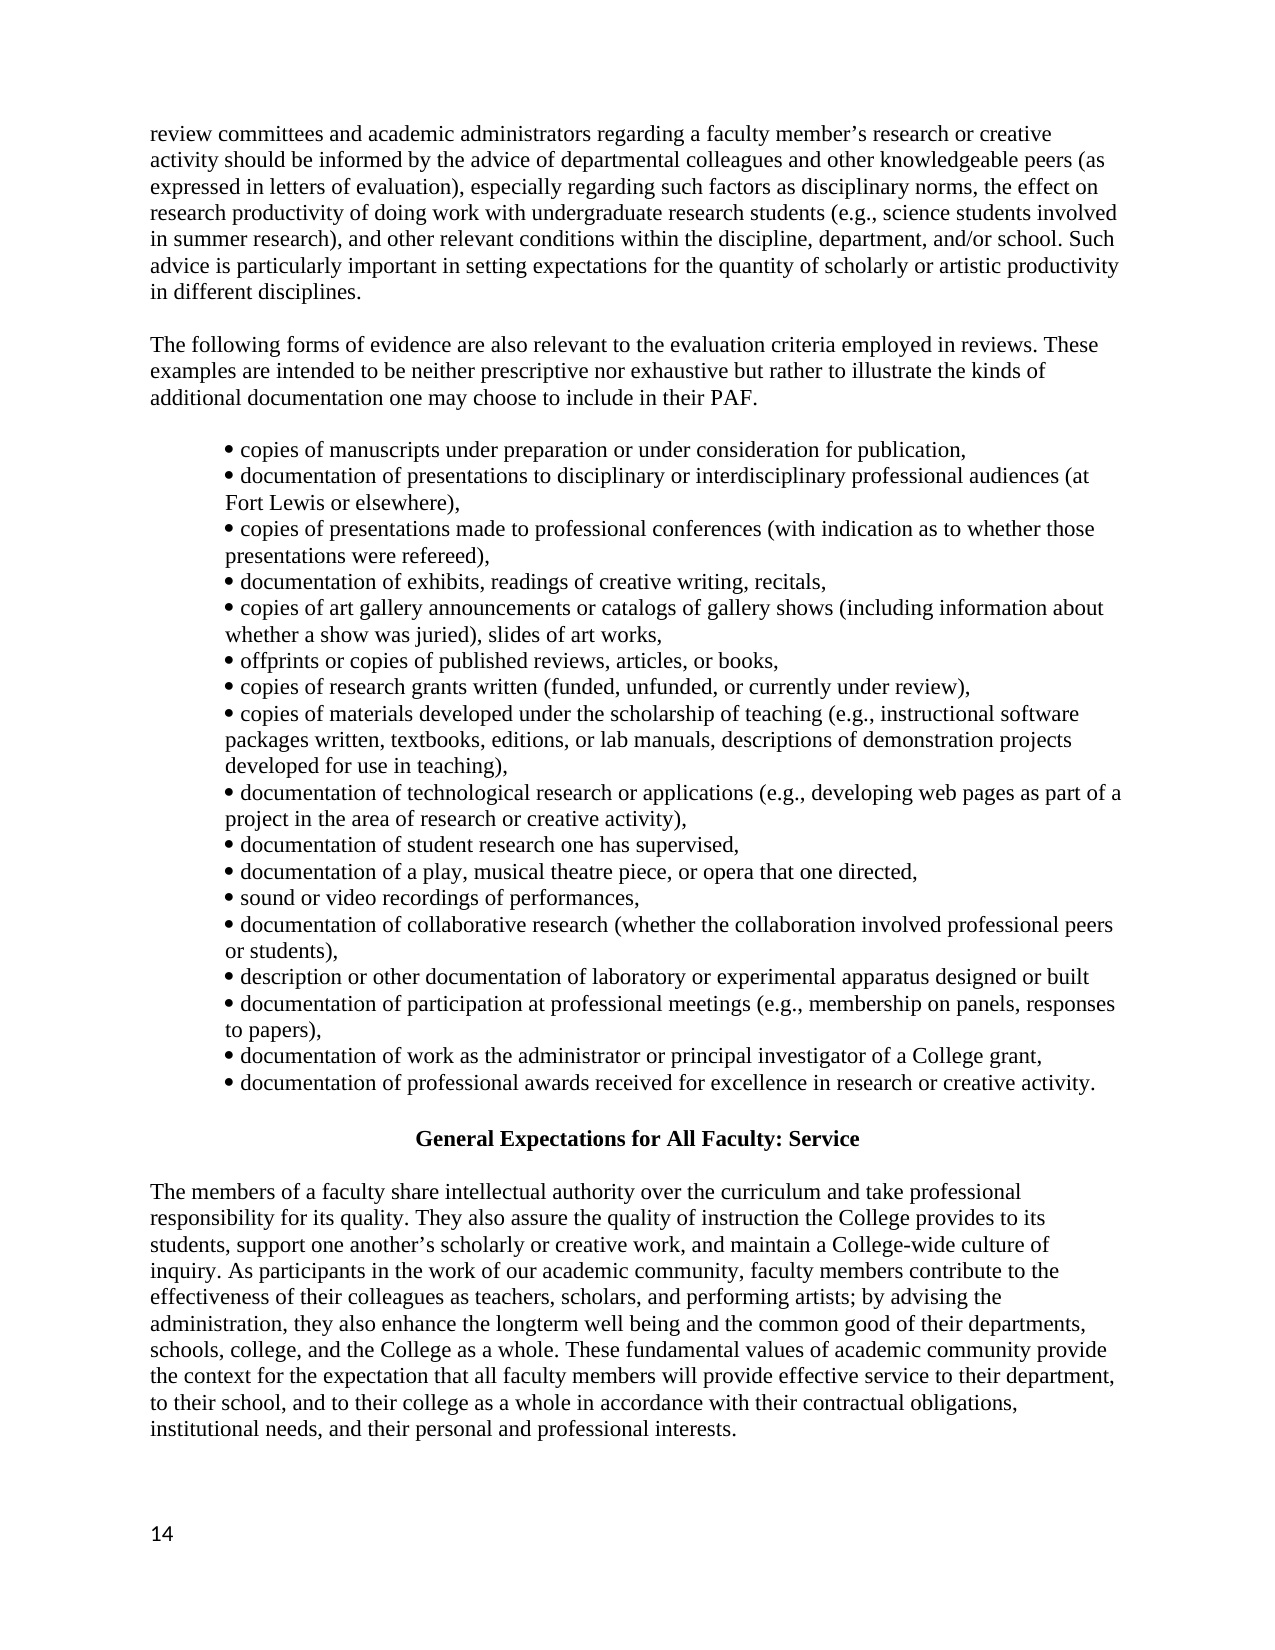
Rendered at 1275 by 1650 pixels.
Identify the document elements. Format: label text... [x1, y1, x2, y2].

text copies of art gallery announcements or catalogs of gallery shows (including information about whether a show was juried), slides of art works, [225, 594, 1125, 647]
text General Expectations for All Faculty: Service [150, 1125, 1125, 1152]
text documentation of exhibits, readings of creative writing, recitals, [225, 568, 1125, 594]
text sound or video recordings of performances, [225, 884, 1125, 911]
text documentation of participation at professional meetings (e.g., membership on panels, responses to papers), [225, 990, 1125, 1042]
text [150, 120, 1125, 304]
text copies of presentations made to professional conferences (with indication as to whether those presentations were refereed), [225, 515, 1125, 568]
text copies of manuscripts under preparation or under consideration for publication, [150, 436, 1125, 463]
text documentation of a play, musical theatre piece, or opera that one directed, [225, 858, 1125, 884]
text description or other documentation of laboratory or experimental apparatus designed or built [225, 963, 1125, 990]
text The following forms of evidence are also relevant to the evaluation criteria employed in reviews. These examples are intended to be neither prescriptive nor exhaustive but rather to illustrate the kinds of additional documentation one may choose to include in their PAF. [150, 331, 1125, 410]
text documentation of presentations to disciplinary or interdisciplinary professional audiences (at [150, 463, 1125, 489]
text The members of a faculty share intellectual authority over the curriculum and take professional responsibility for its quality. They also assure the quality of instruction the College provides to its students, support one another’s scholarly or creative work, and maintain a College-wide culture of inquiry. As participants in the work of our academic community, faculty members contribute to the effectiveness of their colleagues as teachers, scholars, and performing artists; by advising the administration, they also enhance the longterm well being and the common good of their departments, schools, college, and the College as a whole. These fundamental values of academic community provide the context for the expectation that all faculty members will provide effective service to their department, to their school, and to their college as a whole in accordance with their contractual obligations, institutional needs, and their personal and professional interests. [150, 1178, 1125, 1442]
text documentation of student research one has supervised, [225, 832, 1125, 858]
text Fort Lewis or elsewhere), [150, 489, 1125, 515]
text copies of research grants written (funded, unfunded, or currently under review), [225, 673, 1125, 700]
text offprints or copies of published reviews, articles, or books, [225, 647, 1125, 673]
text documentation of collaborative research (whether the collaboration involved professional peers or students), [225, 911, 1125, 963]
text copies of materials developed under the scholarship of teaching (e.g., instructional software packages written, textbooks, editions, or lab manuals, descriptions of demonstration projects developed for use in teaching), [225, 700, 1125, 779]
text documentation of technological research or applications (e.g., developing web pages as part of a project in the area of research or creative activity), [225, 779, 1125, 832]
text documentation of work as the administrator or principal investigator of a College grant, [225, 1042, 1125, 1069]
text documentation of professional awards received for excellence in research or creative activity. [225, 1069, 1125, 1095]
